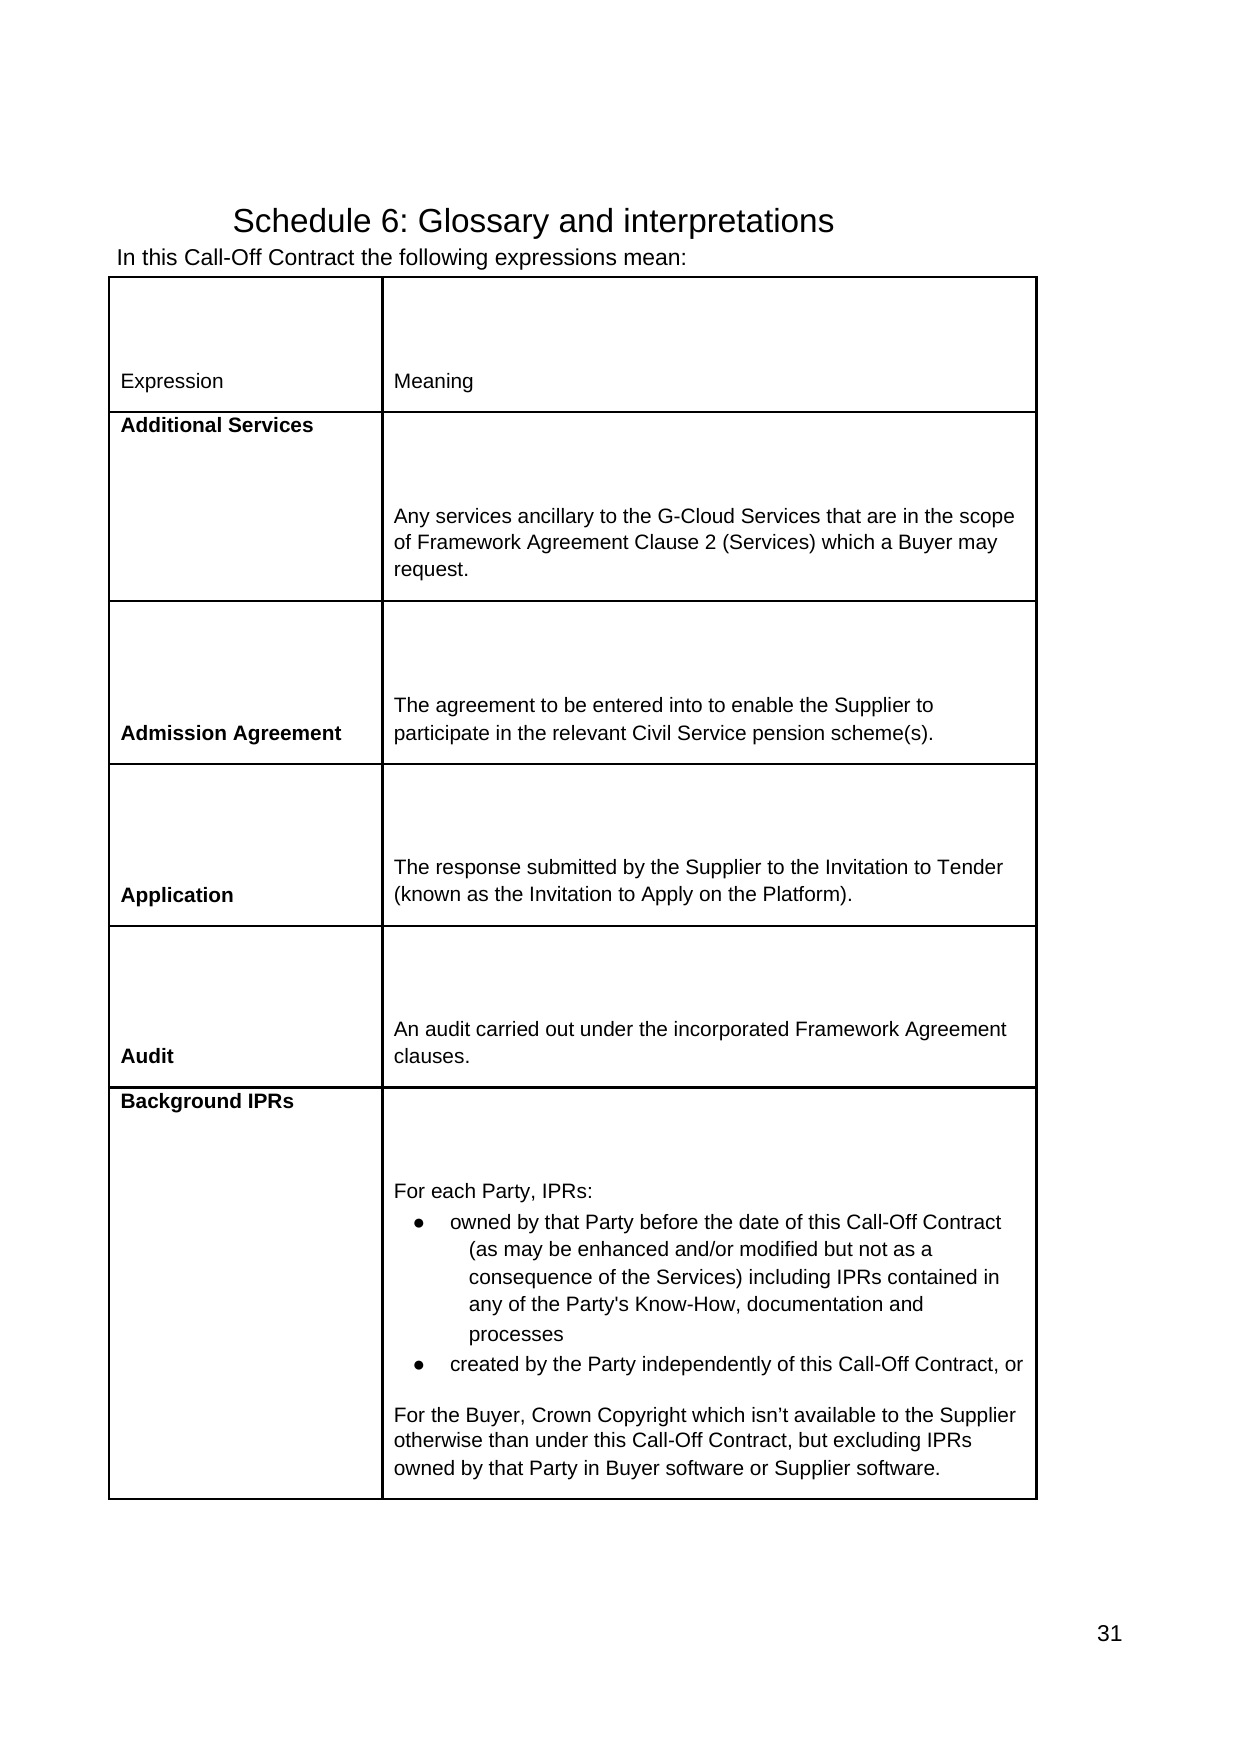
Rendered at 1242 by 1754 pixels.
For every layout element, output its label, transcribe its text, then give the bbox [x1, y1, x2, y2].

table_cell Admission Agreement [110, 602, 381, 763]
table_cell Any services ancillary to the G-Cloud Services that are in the scope of Framework Agreement Clause 2 (Services) which a Buyer may request. [384, 413, 1035, 599]
table_cell Application [110, 765, 381, 925]
table_header Expression [110, 278, 381, 411]
table_cell The agreement to be entered into to enable the Supplier to participate in the relevant Civil Service pension scheme(s). [384, 602, 1035, 763]
table_cell Audit [110, 927, 381, 1086]
table_header Meaning [384, 278, 1035, 411]
table_cell Additional Services [110, 413, 381, 599]
table_cell For each Party, IPRs: owned by that Party before the date of this Call-Off Contract (as may be enhanced and/or modified but not as a consequence of the Services) including IPRs contained in any of the Party's Know-How, documentation and processes created by the Party independently of this Call-Off Contract, or For the Buyer, Crown Copyright which isn’t available to the Supplier otherwise than under this Call-Off Contract, but excluding IPRs owned by that Party in Buyer software or Supplier software. [384, 1089, 1035, 1498]
table_cell Background IPRs [110, 1089, 381, 1498]
text In this Call-Off Contract the following expressions mean: [116, 243, 1121, 270]
subtitle Schedule 6: Glossary and interpretations [116, 201, 1122, 240]
table_cell The response submitted by the Supplier to the Invitation to Tender (known as the Invitation to Apply on the Platform). [384, 765, 1035, 925]
table_cell An audit carried out under the incorporated Framework Agreement clauses. [384, 927, 1035, 1086]
